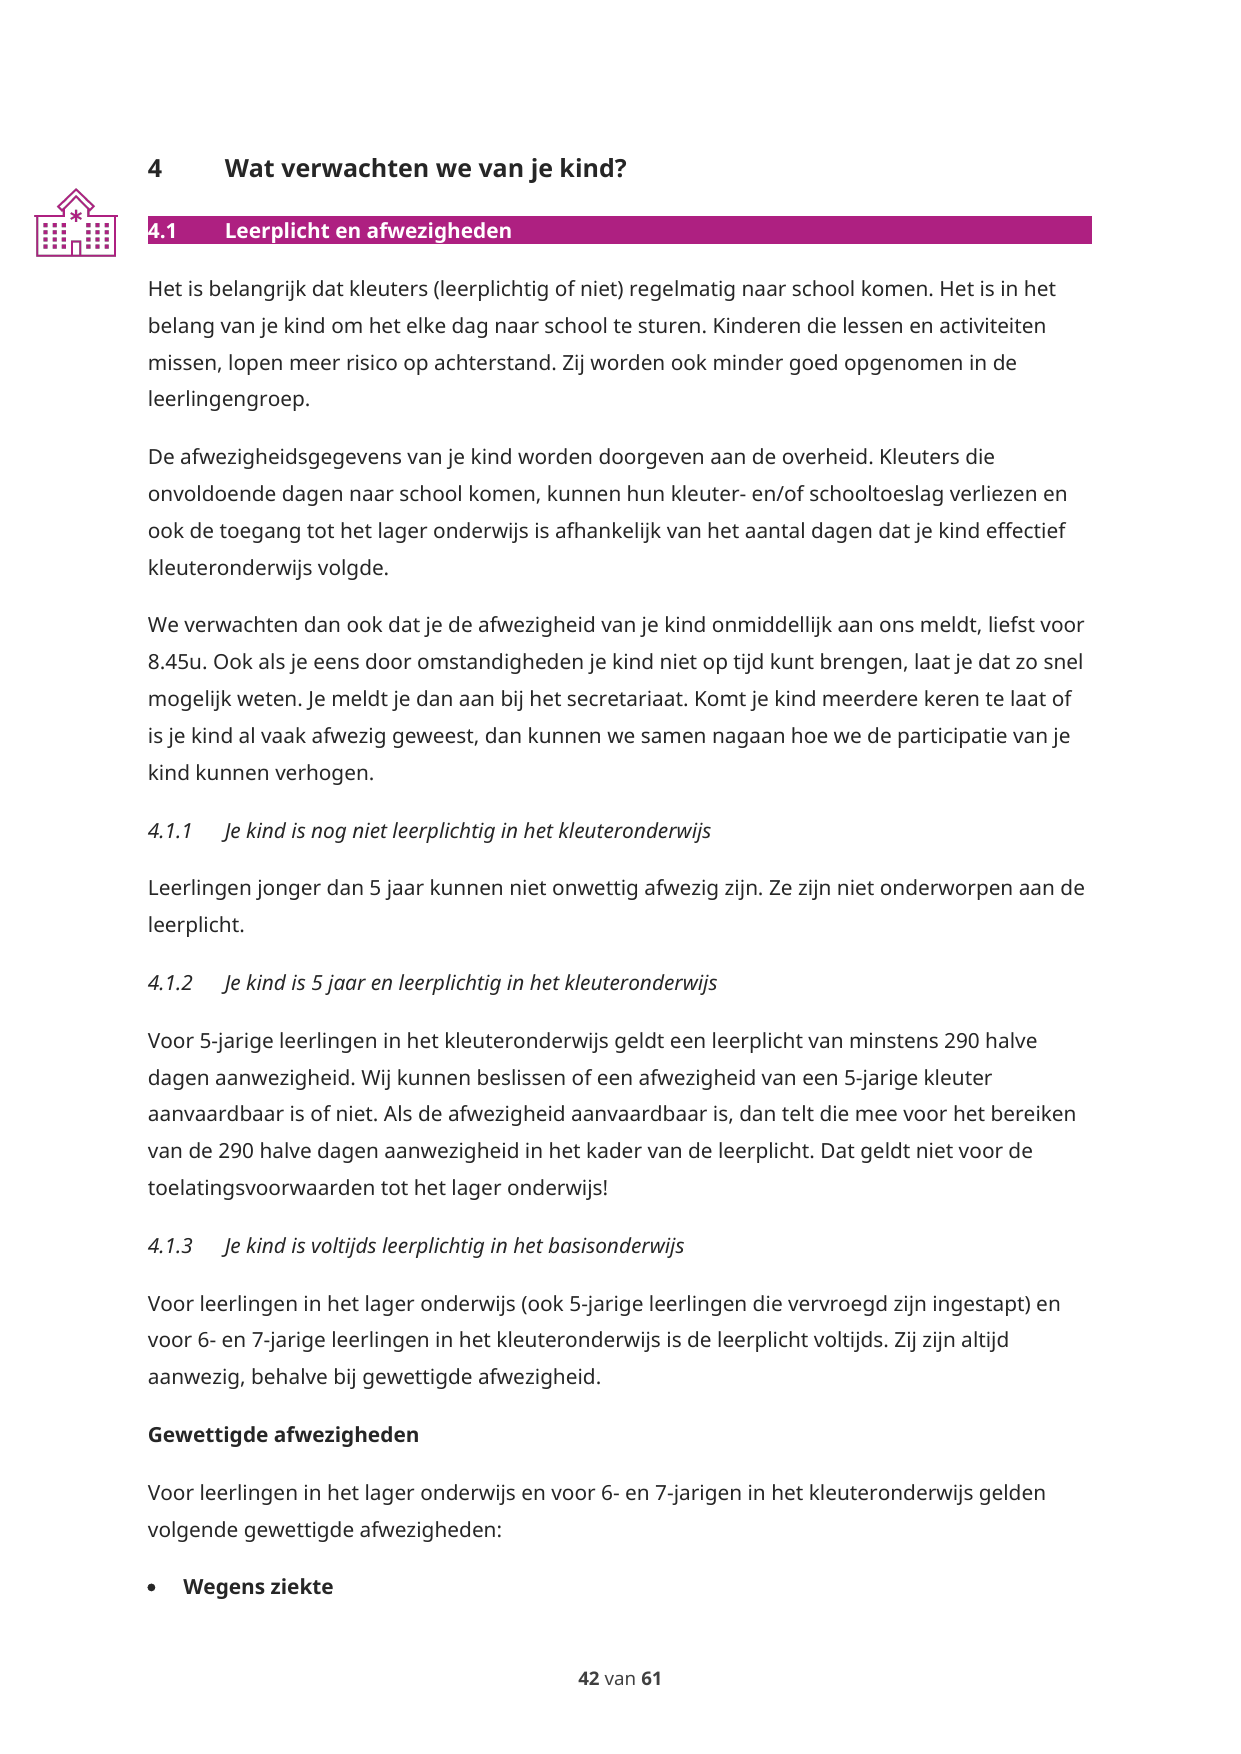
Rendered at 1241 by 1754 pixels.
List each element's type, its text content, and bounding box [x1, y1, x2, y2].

subtitle Je kind is nog niet leerplichtig in het kleuteronderwijs [148, 816, 1092, 844]
text Voor leerlingen in het lager onderwijs (ook 5-jarige leerlingen die vervroegd zijn ingestapt) en voor 6- en 7-jarige leerlingen in het kleuteronderwijs is de leerplicht voltijds. Zij zijn altijd aanwezig, behalve bij gewettigde afwezigheid. [148, 1289, 1092, 1391]
text We verwachten dan ook dat je de afwezigheid van je kind onmiddellijk aan ons meldt, liefst voor 8.45u. Ook als je eens door omstandigheden je kind niet op tijd kunt brengen, laat je dat zo snel mogelijk weten. Je meldt je dan aan bij het secretariaat. Komt je kind meerdere keren te laat of is je kind al vaak afwezig geweest, dan kunnen we samen nagaan hoe we de participatie van je kind kunnen verhogen. [148, 611, 1092, 786]
text Voor leerlingen in het lager onderwijs en voor 6- en 7-jarigen in het kleuteronderwijs gelden volgende gewettigde afwezigheden: [148, 1478, 1092, 1543]
text Voor 5-jarige leerlingen in het kleuteronderwijs geldt een leerplicht van minstens 290 halve dagen aanwezigheid. Wij kunnen beslissen of een afwezigheid van een 5-jarige kleuter aanvaardbaar is of niet. Als de afwezigheid aanvaardbaar is, dan telt die mee voor het bereiken van de 290 halve dagen aanwezigheid in het kader van de leerplicht. Dat geldt niet voor de toelatingsvoorwaarden tot het lager onderwijs! [148, 1026, 1092, 1202]
subtitle Wat verwachten we van je kind? [148, 151, 1092, 185]
subtitle Je kind is 5 jaar en leerplichtig in het kleuteronderwijs [148, 968, 1092, 996]
subtitle Leerplicht en afwezigheden [148, 216, 1092, 244]
text Leerlingen jonger dan 5 jaar kunnen niet onwettig afwezig zijn. Ze zijn niet onderworpen aan de leerplicht. [148, 873, 1092, 939]
text Gewettigde afwezigheden [148, 1420, 1092, 1448]
text De afwezigheidsgegevens van je kind worden doorgeven aan de overheid. Kleuters die onvoldoende dagen naar school komen, kunnen hun kleuter- en/of schooltoeslag verliezen en ook de toegang tot het lager onderwijs is afhankelijk van het aantal dagen dat je kind effectief kleuteronderwijs volgde. [148, 442, 1092, 581]
text Wegens ziekte [148, 1572, 1092, 1601]
text Het is belangrijk dat kleuters (leerplichtig of niet) regelmatig naar school komen. Het is in het belang van je kind om het elke dag naar school te sturen. Kinderen die lessen en activiteiten missen, lopen meer risico op achterstand. Zij worden ook minder goed opgenomen in de leerlingengroep. [148, 274, 1092, 413]
picture [27, 175, 125, 273]
subtitle Je kind is voltijds leerplichtig in het basisonderwijs [148, 1231, 1092, 1259]
